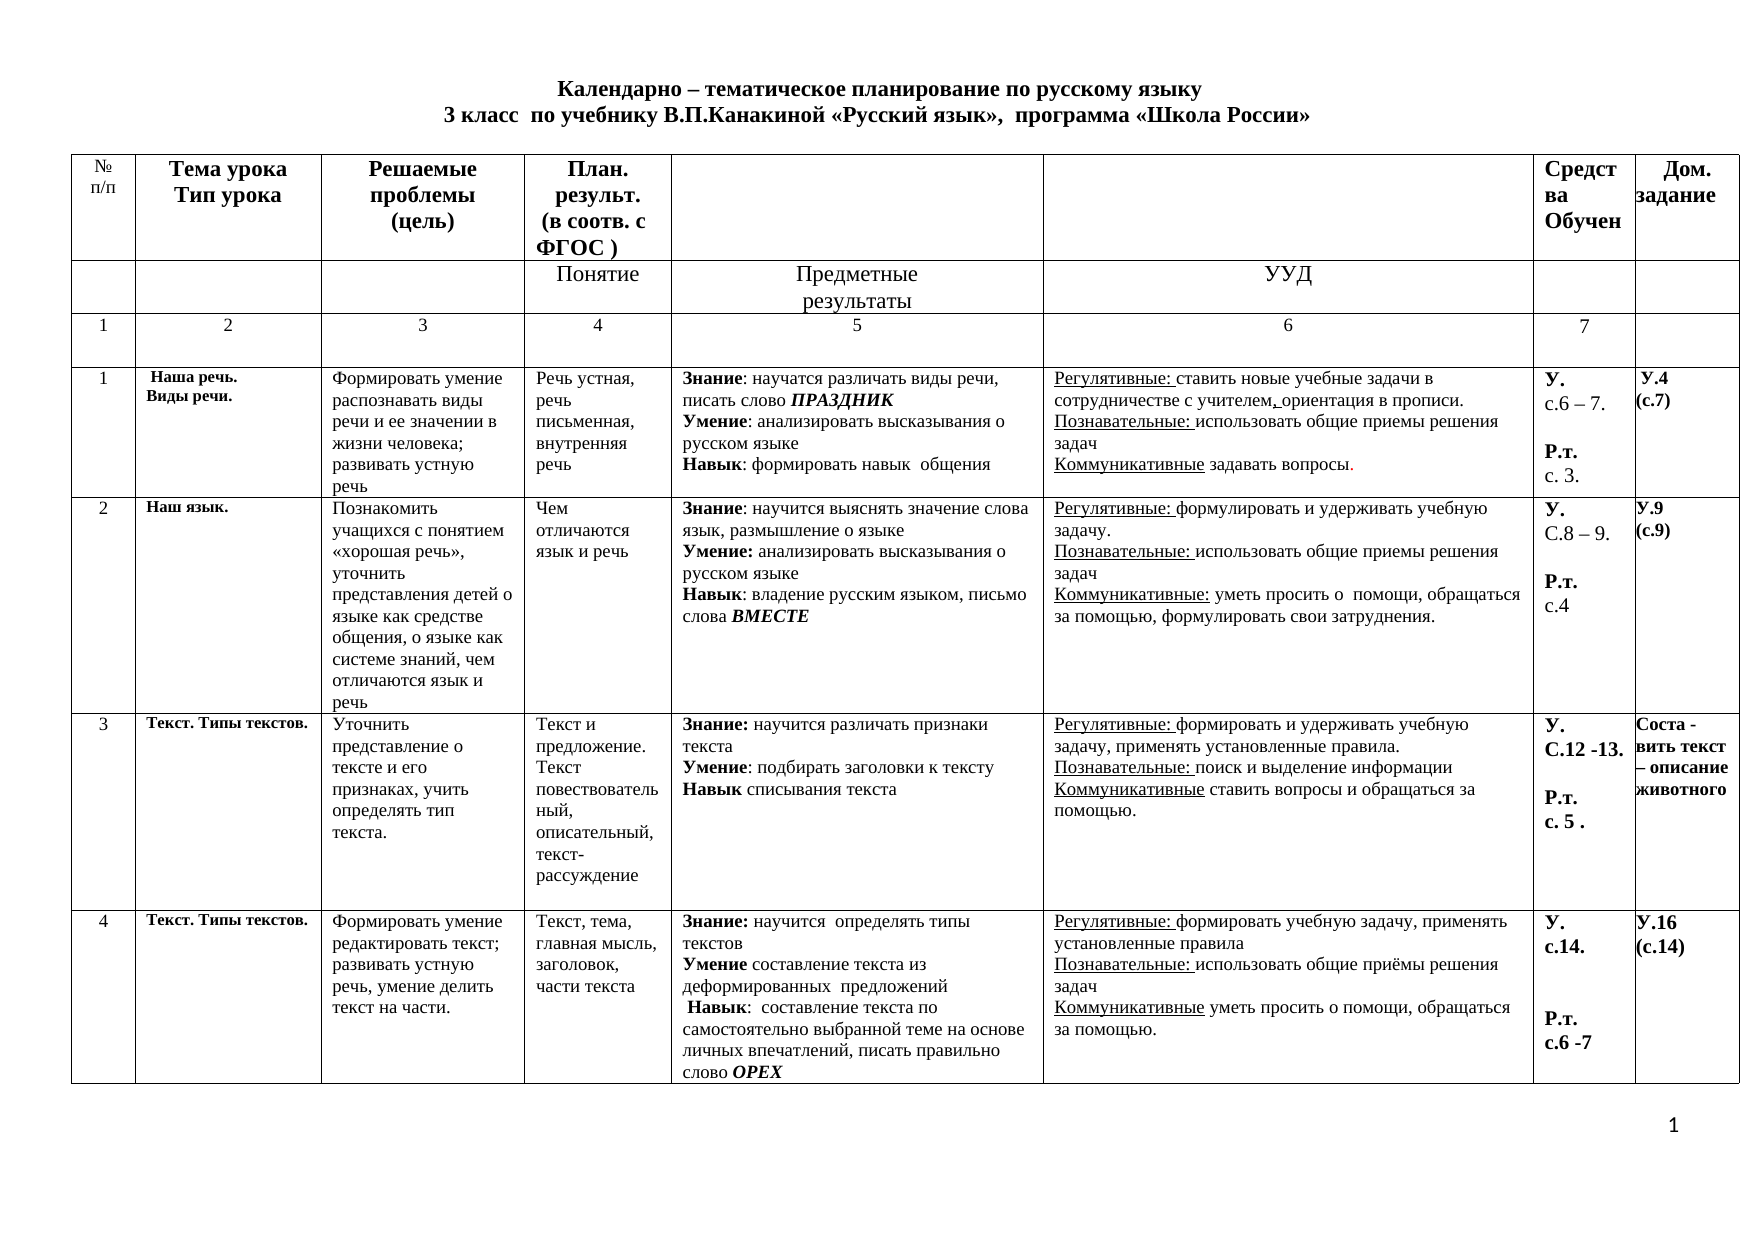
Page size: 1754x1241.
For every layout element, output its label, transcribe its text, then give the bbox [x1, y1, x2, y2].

table_cell 4 [525, 314, 671, 366]
table_cell [322, 261, 524, 313]
table_cell Регулятивные: формулировать и удерживать учебную задачу. Познавательные: использовать общие приемы решения задач Коммуникативные: уметь просить о помощи, обращаться за помощью, формулировать свои затруднения. [1044, 498, 1533, 712]
table_cell Текст, тема, главная мысль, заголовок, части текста [525, 911, 671, 1082]
table_cell У. с.14. Р.т. с.6 -7 [1534, 911, 1635, 1082]
table_cell Познакомить учащихся с понятием «хорошая речь», уточнить представления детей о языке как средстве общения, о языке как системе знаний, чем отличаются язык и речь [322, 498, 524, 712]
table_cell [72, 261, 135, 313]
table_cell Знание: научатся различать виды речи, писать слово ПРАЗДНИК Умение: анализировать высказывания о русском языке Навык: формировать навык общения [672, 368, 1043, 496]
table_cell Текст и предложение. Текст повествовательный, описательный, текст-рассуждение [525, 714, 671, 909]
table_cell Формировать умение редактировать текст; развивать устную речь, умение делить текст на части. [322, 911, 524, 1082]
table_cell Текст. Типы текстов. [136, 911, 321, 1082]
table_cell 3 [72, 714, 135, 909]
table_cell Уточнить представление о тексте и его признаках, учить определять тип текста. [322, 714, 524, 909]
table_cell 6 [1044, 314, 1533, 366]
table_header Решаемые проблемы (цель) [322, 155, 524, 260]
table_cell У.16 (с.14) [1636, 911, 1739, 1082]
table_cell У.9 (с.9) [1636, 498, 1739, 712]
table_cell Чем отличаются язык и речь [525, 498, 671, 712]
table_header План. результ. (в соотв. с ФГОС ) [525, 155, 671, 260]
table_cell Предметные результаты [672, 261, 1043, 313]
table_header [1044, 155, 1533, 260]
table_cell [1636, 314, 1739, 366]
table_header Дом. задание [1636, 155, 1739, 260]
table_cell 5 [672, 314, 1043, 366]
table_cell У. с.6 – 7. Р.т. с. 3. [1534, 368, 1635, 496]
table_header [672, 155, 1043, 260]
table_header № п/п [72, 155, 135, 260]
table_cell Формировать умение распознавать виды речи и ее значении в жизни человека; развивать устную речь [322, 368, 524, 496]
table_cell Регулятивные: ставить новые учебные задачи в сотрудничестве с учителем, ориентация в прописи. Познавательные: использовать общие приемы решения задач Коммуникативные задавать вопросы. [1044, 368, 1533, 496]
table_header Тема урока Тип урока [136, 155, 321, 260]
table_cell Соста - вить текст – описание животного [1636, 714, 1739, 909]
table_cell [1636, 261, 1739, 313]
table_cell Знание: научится различать признаки текста Умение: подбирать заголовки к тексту Навык списывания текста [672, 714, 1043, 909]
table_header Средства Обучен [1534, 155, 1635, 260]
table_cell 1 [72, 368, 135, 496]
table_cell Знание: научится выяснять значение слова язык, размышление о языке Умение: анализировать высказывания о русском языке Навык: владение русским языком, письмо слова ВМЕСТЕ [672, 498, 1043, 712]
table_cell У. С.12 -13. Р.т. с. 5 . [1534, 714, 1635, 909]
table_cell 2 [72, 498, 135, 712]
table_cell У.4 (с.7) [1636, 368, 1739, 496]
table_cell У. С.8 – 9. Р.т. с.4 [1534, 498, 1635, 712]
table_cell Регулятивные: формировать и удерживать учебную задачу, применять установленные правила. Познавательные: поиск и выделение информации Коммуникативные ставить вопросы и обращаться за помощью. [1044, 714, 1533, 909]
text Календарно – тематическое планирование по русскому языку [75, 75, 1679, 101]
table_cell УУД [1044, 261, 1533, 313]
table_cell 1 [72, 314, 135, 366]
table_cell Наша речь. Виды речи. [136, 368, 321, 496]
table_cell 7 [1534, 314, 1635, 366]
table_cell [136, 261, 321, 313]
table_cell 2 [136, 314, 321, 366]
table_cell 4 [72, 911, 135, 1082]
table_cell Текст. Типы текстов. [136, 714, 321, 909]
table_cell Наш язык. [136, 498, 321, 712]
table_cell [1534, 261, 1635, 313]
table_cell Понятие [525, 261, 671, 313]
table_cell Речь устная, речь письменная, внутренняя речь [525, 368, 671, 496]
text 3 класс по учебнику В.П.Канакиной «Русский язык», программа «Школа России» [75, 101, 1679, 128]
table_cell Регулятивные: формировать учебную задачу, применять установленные правила Познавательные: использовать общие приёмы решения задач Коммуникативные уметь просить о помощи, обращаться за помощью. [1044, 911, 1533, 1082]
table_cell Знание: научится определять типы текстов Умение составление текста из деформированных предложений Навык: составление текста по самостоятельно выбранной теме на основе личных впечатлений, писать правильно слово ОРЕХ [672, 911, 1043, 1082]
table_cell 3 [322, 314, 524, 366]
